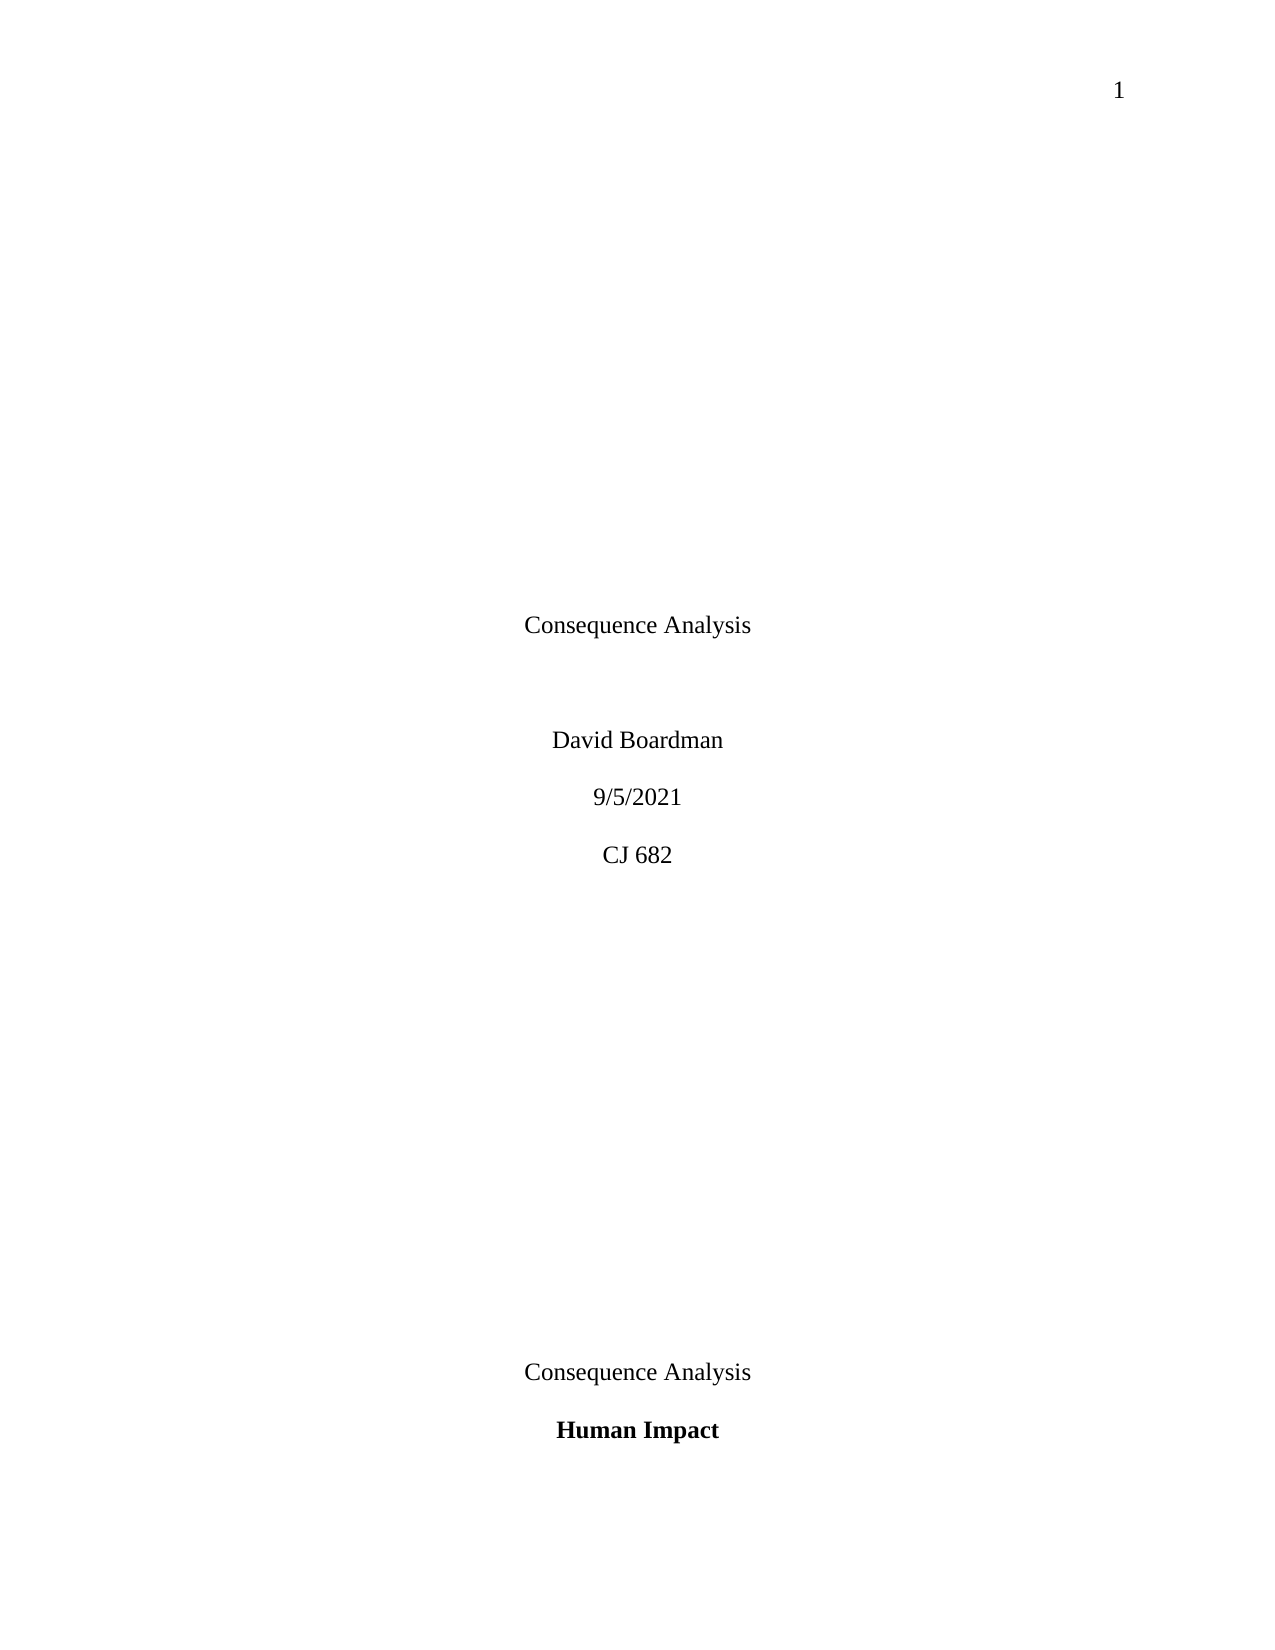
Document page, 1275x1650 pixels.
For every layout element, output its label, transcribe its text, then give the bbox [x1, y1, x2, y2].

text Human Impact [150, 1415, 1125, 1444]
text Consequence Analysis [150, 610, 1125, 639]
text David Boardman [150, 725, 1125, 754]
text CJ 682 [150, 840, 1125, 869]
text Consequence Analysis [150, 1357, 1125, 1386]
text 9/5/2021 [150, 782, 1125, 811]
